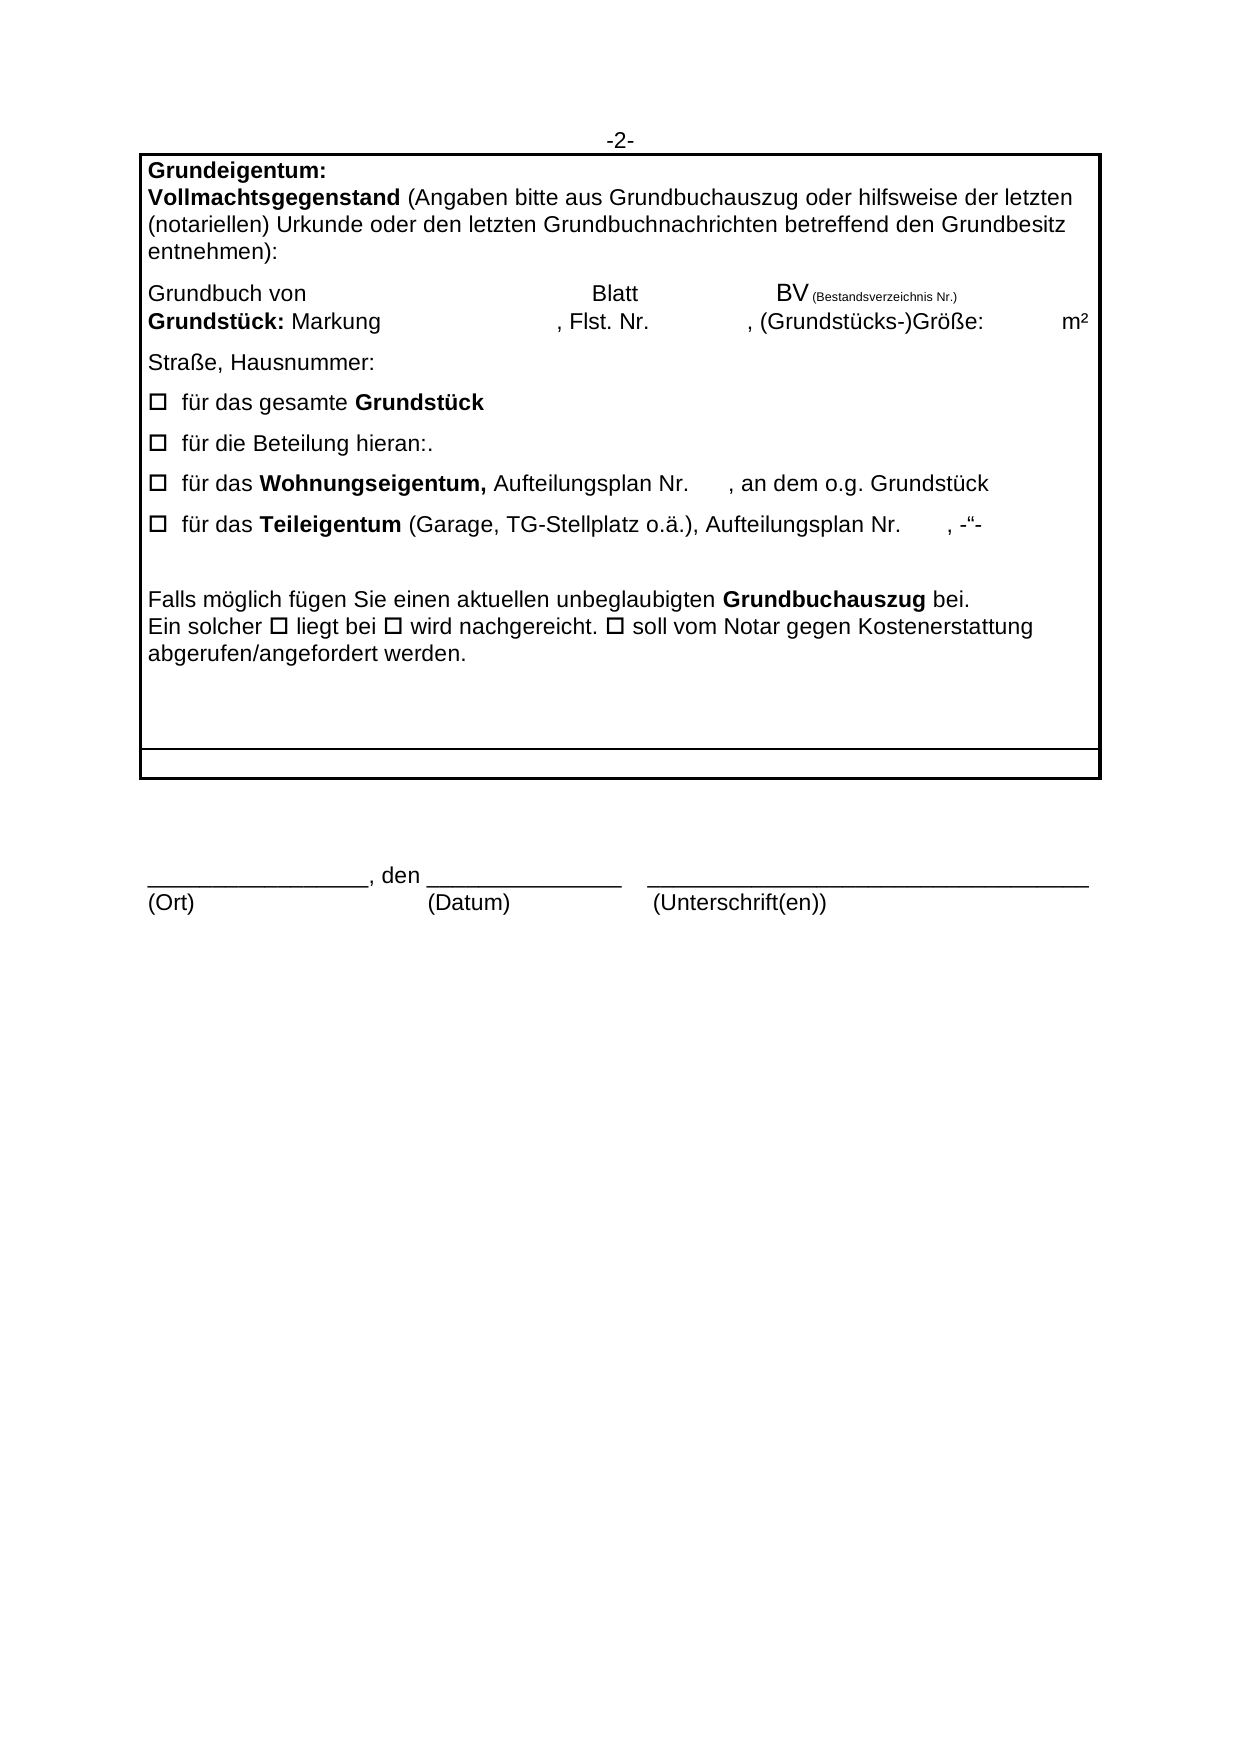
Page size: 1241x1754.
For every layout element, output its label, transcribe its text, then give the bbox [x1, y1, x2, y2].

table_header Grundeigentum: Vollmachtsgegenstand (Angaben bitte aus Grundbuchauszug oder hilfsweise der letzten (notariellen) Urkunde oder den letzten Grundbuchnachrichten betreffend den Grundbesitz entnehmen): Grundbuch von Blatt BV (Bestandsverzeichnis Nr.) Grundstück: Markung , Flst. Nr. , (Grundstücks-)Größe: m² Straße, Hausnummer: für das gesamte Grundstück für die Beteilung hieran:. für das Wohnungseigentum, Aufteilungsplan Nr. , an dem o.g. Grundstück für das Teileigentum (Garage, TG-Stellplatz o.ä.), Aufteilungsplan Nr. , -“- Falls möglich fügen Sie einen aktuellen unbeglaubigten Grundbuchauszug bei. Ein solcher liegt bei wird nachgereicht. soll vom Notar gegen Kostenerstattung abgerufen/angefordert werden. [142, 156, 1098, 748]
text -2- [148, 99, 1092, 153]
text _________________, den _______________ __________________________________ (Ort) (Datum) (Unterschrift(en)) [148, 861, 1092, 915]
table_cell [142, 750, 1098, 777]
